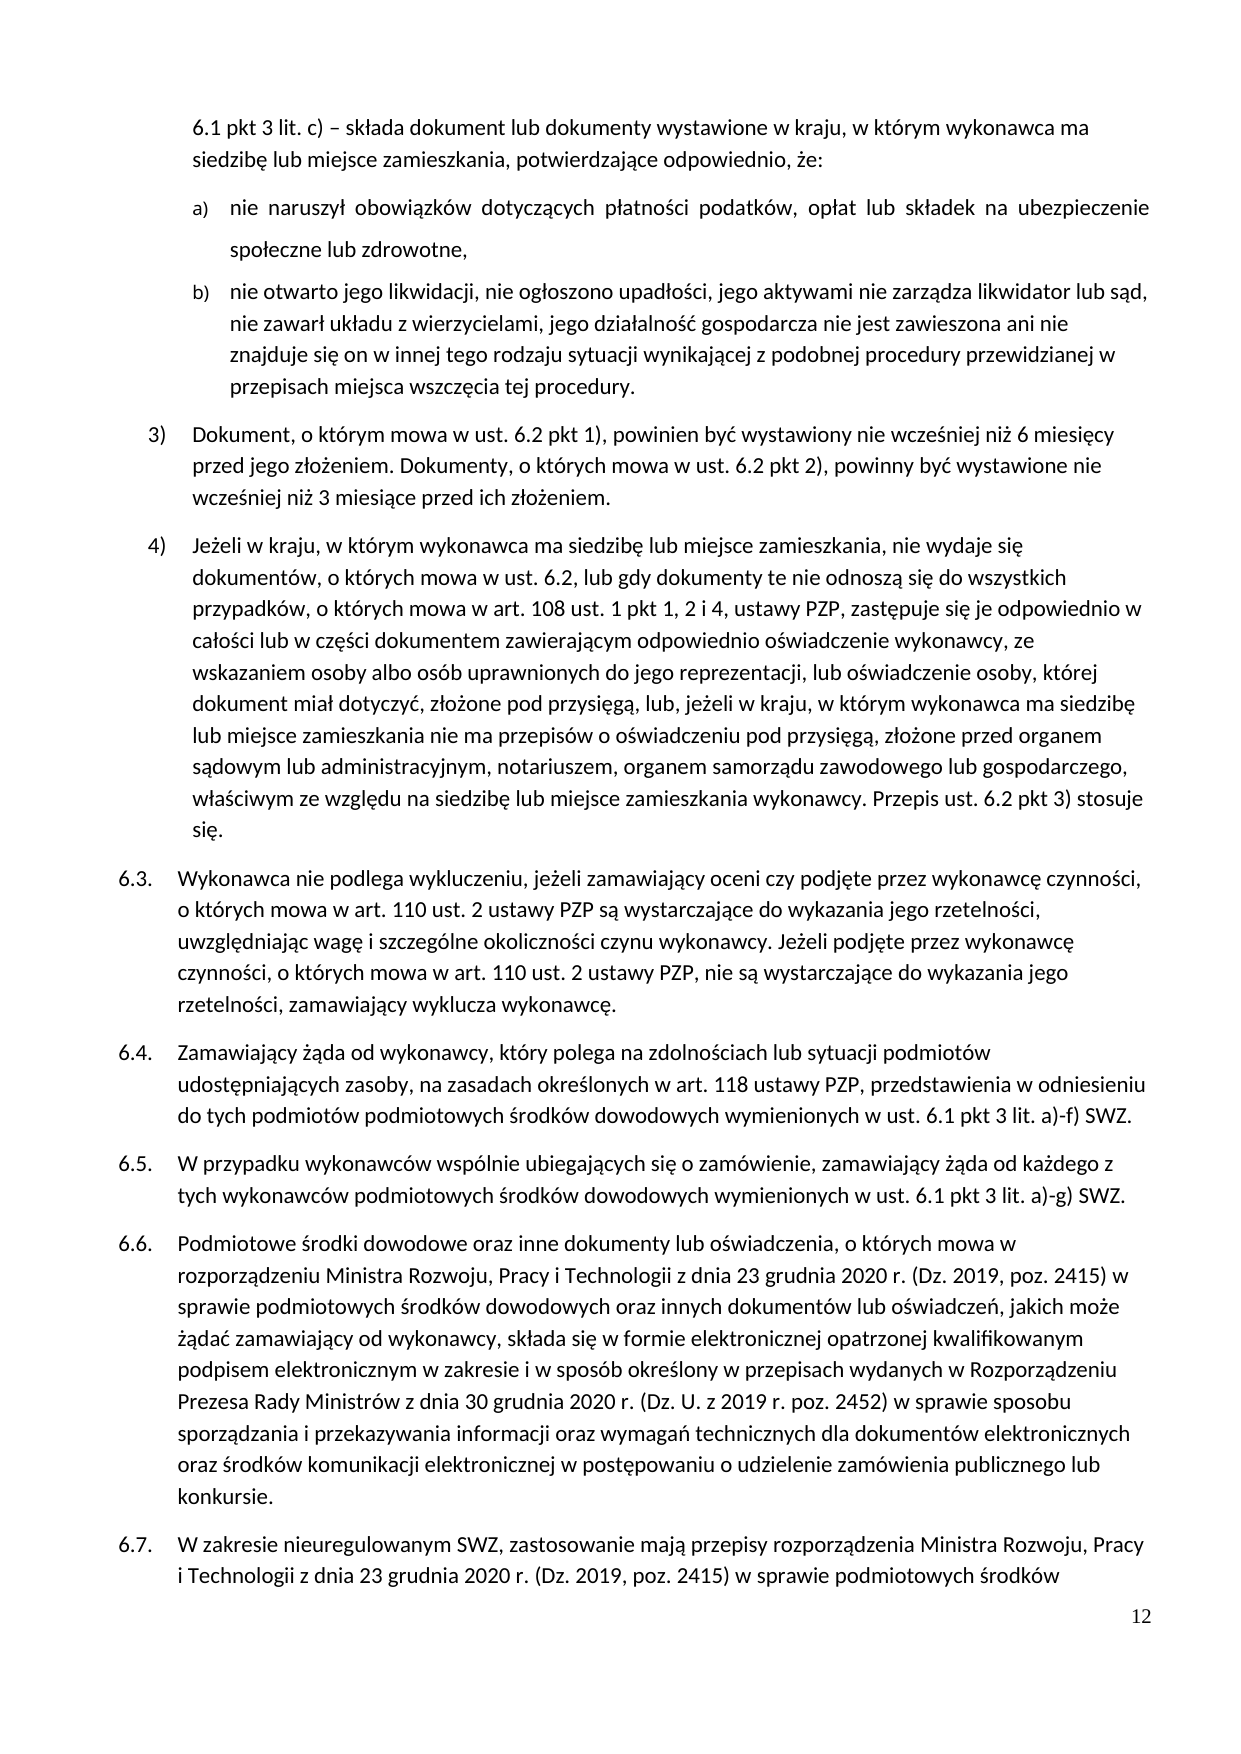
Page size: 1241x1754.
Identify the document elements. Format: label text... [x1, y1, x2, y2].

list Jeżeli w kraju, w którym wykonawca ma siedzibę lub miejsce zamieszkania, nie wydaje się dokumentów, o których mowa w ust. 6.2, lub gdy dokumenty te nie odnoszą się do wszystkich przypadków, o których mowa w art. 108 ust. 1 pkt 1, 2 i 4, ustawy PZP, zastępuje się je odpowiednio w całości lub w części dokumentem zawierającym odpowiednio oświadczenie wykonawcy, ze wskazaniem osoby albo osób uprawnionych do jego reprezentacji, lub oświadczenie osoby, której dokument miał dotyczyć, złożone pod przysięgą, lub, jeżeli w kraju, w którym wykonawca ma siedzibę lub miejsce zamieszkania nie ma przepisów o oświadczeniu pod przysięgą, złożone przed organem sądowym lub administracyjnym, notariuszem, organem samorządu zawodowego lub gospodarczego, właściwym ze względu na siedzibę lub miejsce zamieszkania wykonawcy. Przepis ust. 6.2 pkt 3) stosuje się. [148, 531, 1152, 843]
list Podmiotowe środki dowodowe oraz inne dokumenty lub oświadczenia, o których mowa w rozporządzeniu Ministra Rozwoju, Pracy i Technologii z dnia 23 grudnia 2020 r. (Dz. 2019, poz. 2415) w sprawie podmiotowych środków dowodowych oraz innych dokumentów lub oświadczeń, jakich może żądać zamawiający od wykonawcy, składa się w formie elektronicznej opatrzonej kwalifikowanym podpisem elektronicznym w zakresie i w sposób określony w przepisach wydanych w Rozporządzeniu Prezesa Rady Ministrów z dnia 30 grudnia 2020 r. (Dz. U. z 2019 r. poz. 2452) w sprawie sposobu sporządzania i przekazywania informacji oraz wymagań technicznych dla dokumentów elektronicznych oraz środków komunikacji elektronicznej w postępowaniu o udzielenie zamówienia publicznego lub konkursie. [118, 1229, 1152, 1510]
list nie otwarto jego likwidacji, nie ogłoszono upadłości, jego aktywami nie zarządza likwidator lub sąd, nie zawarł układu z wierzycielami, jego działalność gospodarcza nie jest zawieszona ani nie znajduje się on w innej tego rodzaju sytuacji wynikającej z podobnej procedury przewidzianej w przepisach miejsca wszczęcia tej procedury. [192, 277, 1152, 400]
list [148, 113, 1152, 173]
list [118, 1530, 1152, 1590]
list Wykonawca nie podlega wykluczeniu, jeżeli zamawiający oceni czy podjęte przez wykonawcę czynności, o których mowa w art. 110 ust. 2 ustawy PZP są wystarczające do wykazania jego rzetelności, uwzględniając wagę i szczególne okoliczności czynu wykonawcy. Jeżeli podjęte przez wykonawcę czynności, o których mowa w art. 110 ust. 2 ustawy PZP, nie są wystarczające do wykazania jego rzetelności, zamawiający wyklucza wykonawcę. [118, 864, 1152, 1018]
list Zamawiający żąda od wykonawcy, który polega na zdolnościach lub sytuacji podmiotów udostępniających zasoby, na zasadach określonych w art. 118 ustawy PZP, przedstawienia w odniesieniu do tych podmiotów podmiotowych środków dowodowych wymienionych w ust. 6.1 pkt 3 lit. a)-f) SWZ. [118, 1038, 1152, 1129]
list W przypadku wykonawców wspólnie ubiegających się o zamówienie, zamawiający żąda od każdego z tych wykonawców podmiotowych środków dowodowych wymienionych w ust. 6.1 pkt 3 lit. a)-g) SWZ. [118, 1149, 1152, 1209]
list nie naruszył obowiązków dotyczących płatności podatków, opłat lub składek na ubezpieczenie społeczne lub zdrowotne, [192, 193, 1152, 263]
list Dokument, o którym mowa w ust. 6.2 pkt 1), powinien być wystawiony nie wcześniej niż 6 miesięcy przed jego złożeniem. Dokumenty, o których mowa w ust. 6.2 pkt 2), powinny być wystawione nie wcześniej niż 3 miesiące przed ich złożeniem. [148, 420, 1152, 511]
